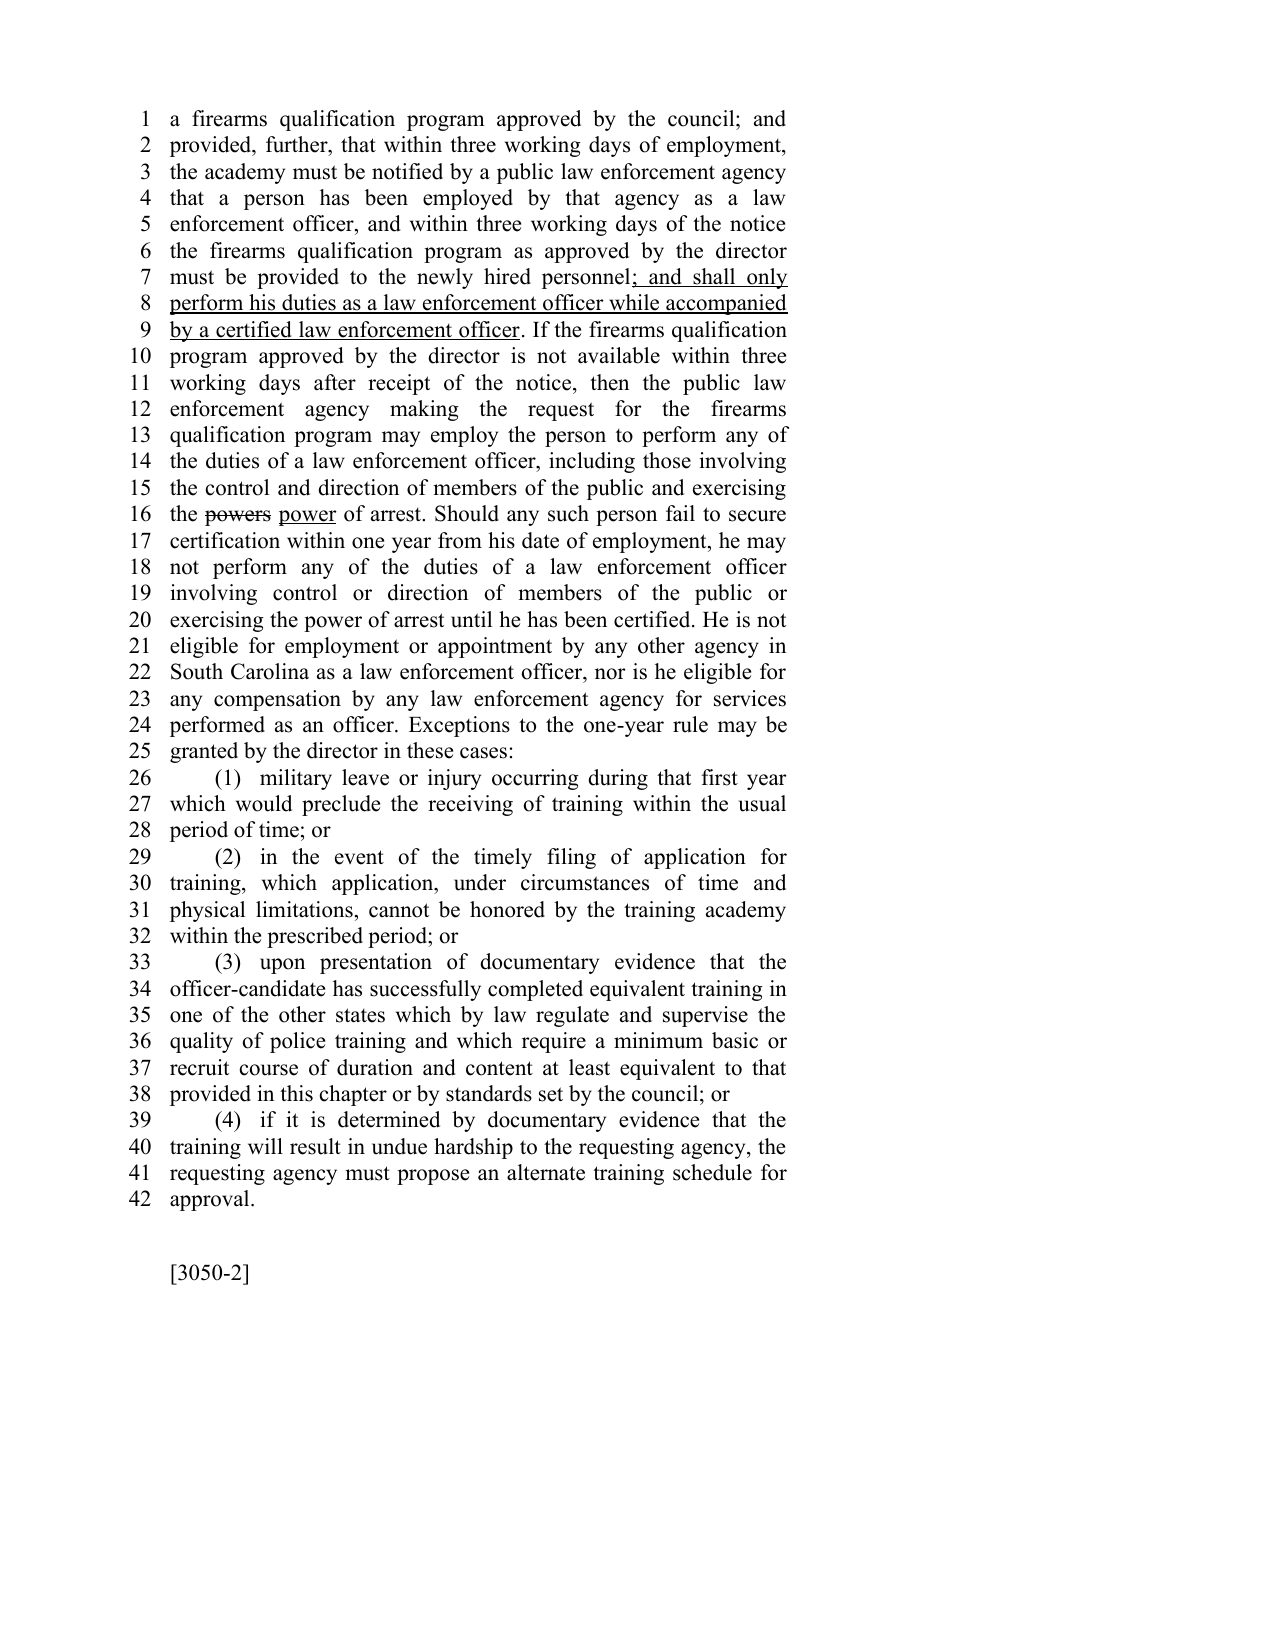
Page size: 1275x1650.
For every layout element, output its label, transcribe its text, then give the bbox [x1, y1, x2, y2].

text (4) if it is determined by documentary evidence that the training will result in undue hardship to the requesting agency, the requesting agency must propose an alternate training schedule for approval. [169, 1106, 787, 1212]
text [169, 105, 787, 312]
text (3) upon presentation of documentary evidence that the officer-candidate has successfully completed equivalent training in one of the other states which by law regulate and supervise the quality of police training and which require a minimum basic or recruit course of duration and content at least equivalent to that provided in this chapter or by standards set by the council; or [169, 948, 787, 1106]
text (2) in the event of the timely filing of application for training, which application, under circumstances of time and physical limitations, cannot be honored by the training academy within the prescribed period; or [169, 843, 787, 948]
text (1) military leave or injury occurring during that first year which would preclude the receiving of training within the usual period of time; or [169, 764, 787, 843]
